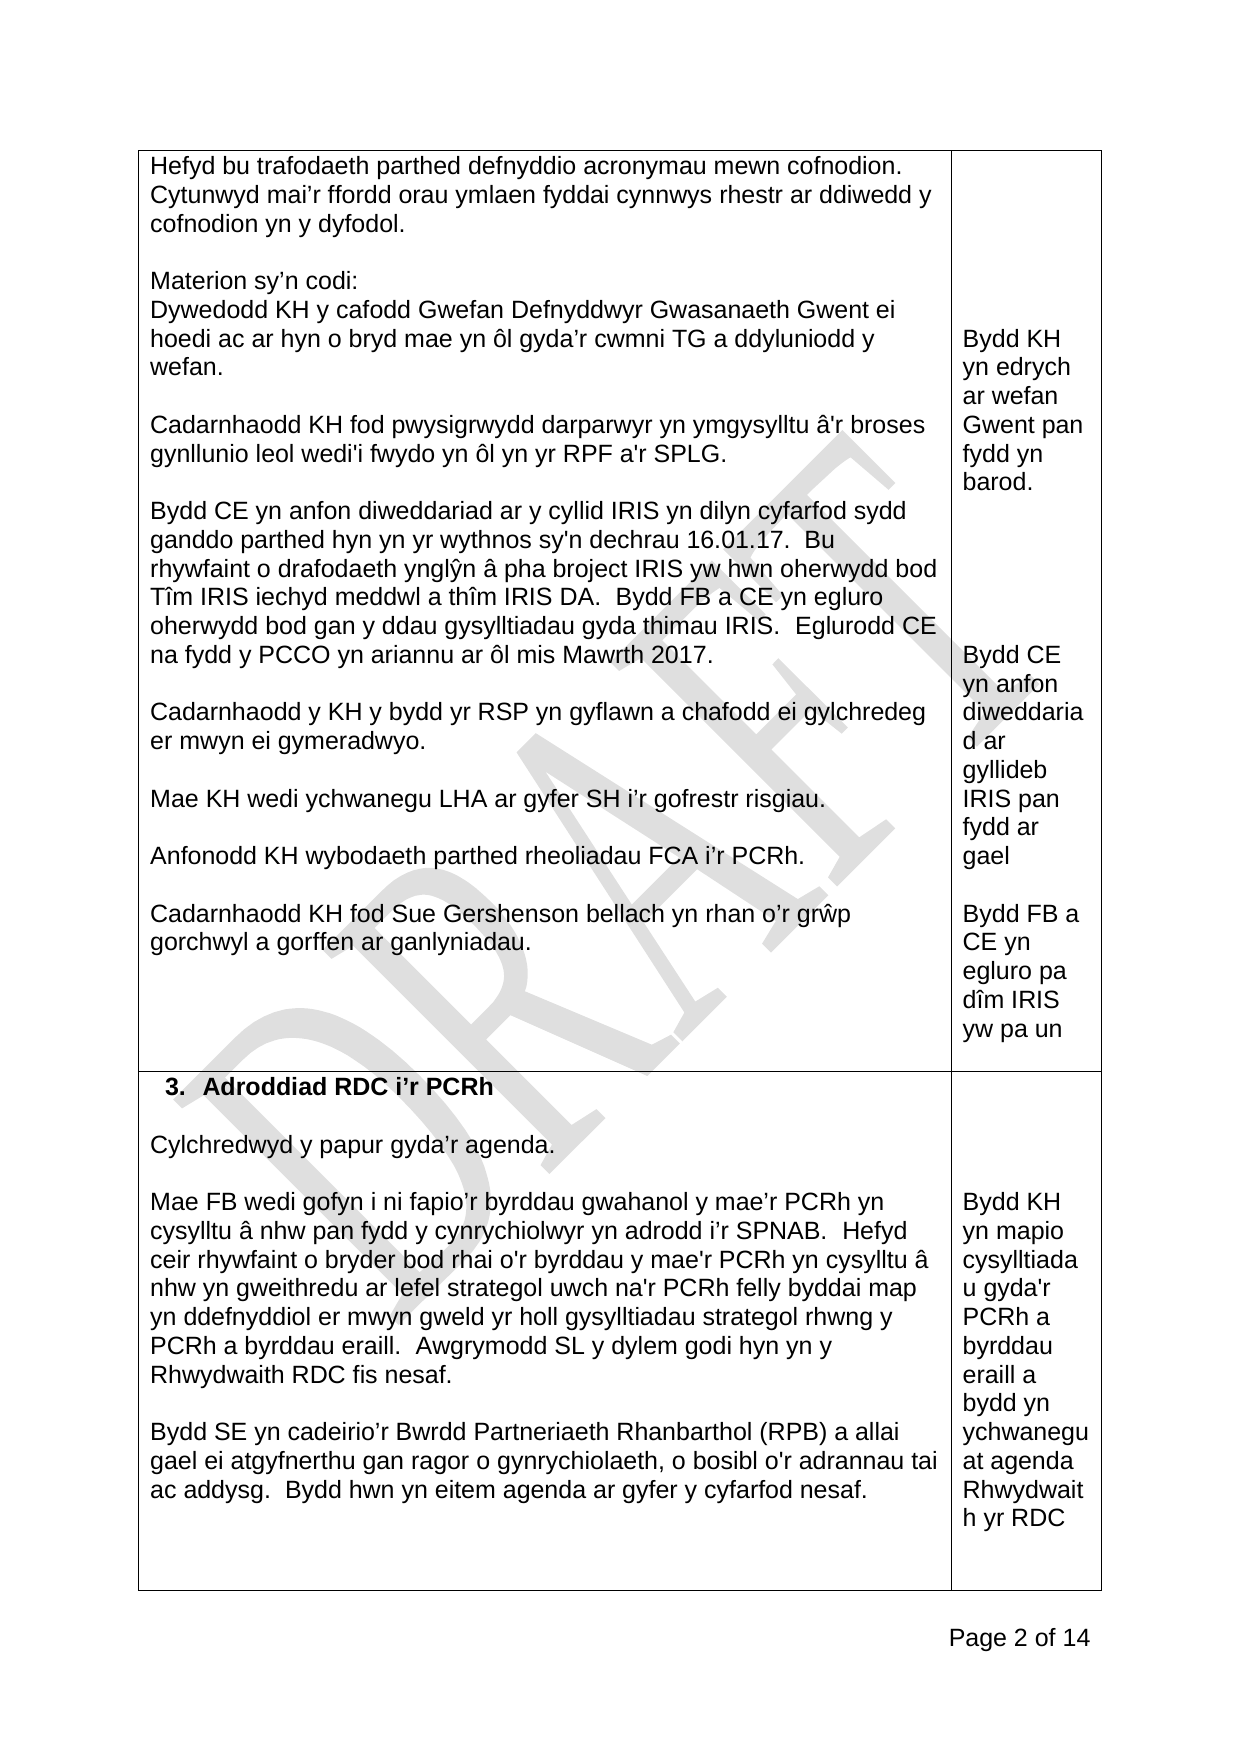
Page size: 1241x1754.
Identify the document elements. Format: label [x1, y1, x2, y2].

table_cell [952, 1072, 1101, 1589]
table_cell [139, 151, 951, 1071]
table_cell [139, 1072, 951, 1589]
table_cell [952, 151, 1101, 1071]
